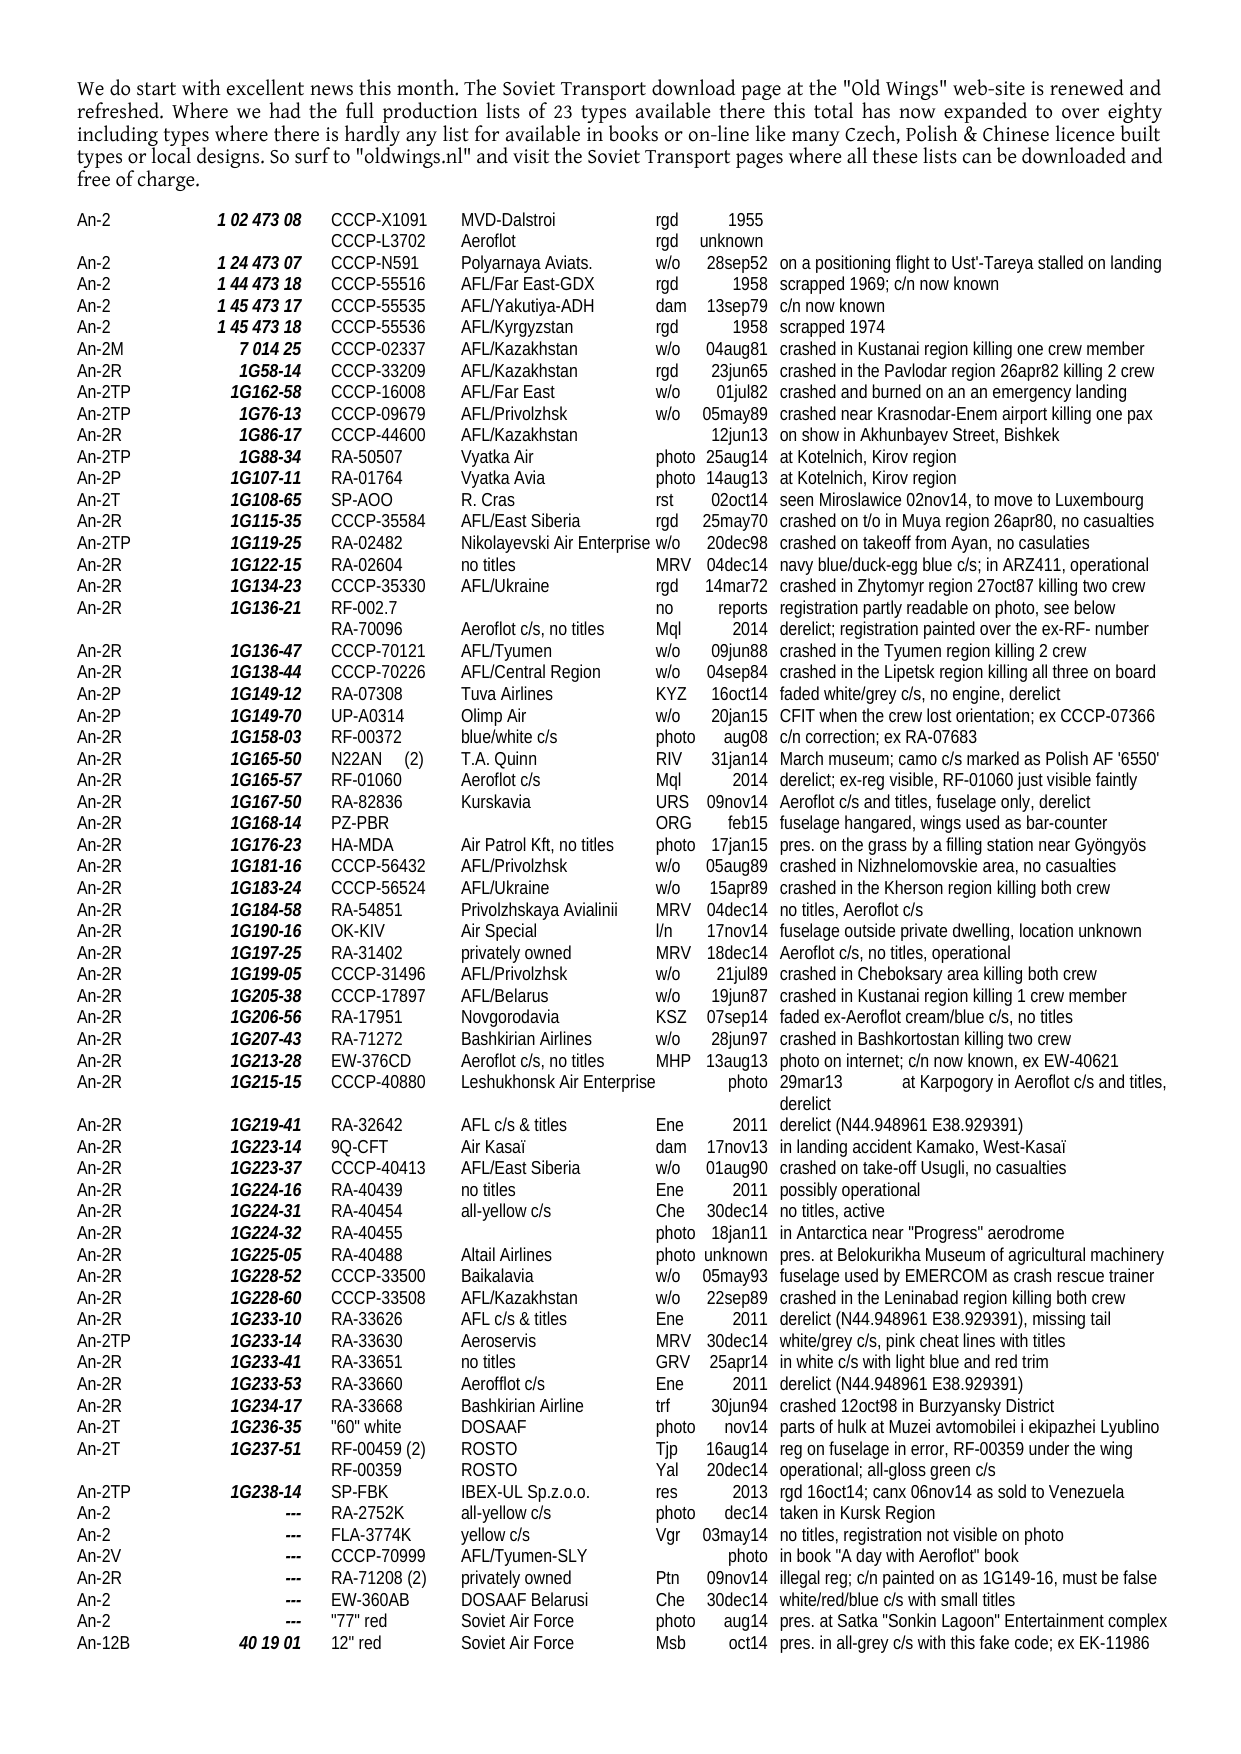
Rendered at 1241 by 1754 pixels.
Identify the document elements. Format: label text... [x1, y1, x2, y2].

text An-2T 1G237-51 RF-00459 (2) ROSTO Tjp 16aug14 reg on fuselage in error, RF-00359 under the wing [77, 1437, 1170, 1459]
text An-2R 1G158-03 RF-00372 blue/white c/s photo aug08 c/n correction; ex RA-07683 [77, 726, 1170, 747]
text An-2TP 1G76-13 CCCP-09679 AFL/Privolzhsk w/o 05may89 crashed near Krasnodar-Enem airport killing one pax [77, 402, 1170, 424]
text An-2R 1G115-35 CCCP-35584 AFL/East Siberia rgd 25may70 crashed on t/o in Muya region 26apr80, no casualties [77, 510, 1170, 532]
text An-2R 1G122-15 RA-02604 no titles MRV 04dec14 navy blue/duck-egg blue c/s; in ARZ411, operational [77, 553, 1170, 575]
text An-2R 1G205-38 CCCP-17897 AFL/Belarus w/o 19jun87 crashed in Kustanai region killing 1 crew member [77, 985, 1170, 1006]
text An-2 1 02 473 08 CCCP-X1091 MVD-Dalstroi rgd 1955 [77, 208, 1170, 230]
text An-2R 1G225-05 RA-40488 Altail Airlines photo unknown pres. at Belokurikha Museum of agricultural machinery [77, 1243, 1170, 1265]
text An-2R 1G213-28 EW-376CD Aeroflot c/s, no titles MHP 13aug13 photo on internet; c/n now known, ex EW-40621 [77, 1049, 1170, 1071]
text An-2 1 45 473 18 CCCP-55536 AFL/Kyrgyzstan rgd 1958 scrapped 1974 [77, 316, 1170, 338]
text CCCP-L3702 Aeroflot rgd unknown [77, 230, 1170, 252]
text An-2R 1G233-41 RA-33651 no titles GRV 25apr14 in white c/s with light blue and red trim [77, 1351, 1170, 1373]
text An-2R 1G136-21 RF-002.7 no reports registration partly readable on photo, see below [77, 597, 1170, 618]
text An-2R --- RA-71208 (2) privately owned Ptn 09nov14 illegal reg; c/n painted on as 1G149-16, must be false [77, 1567, 1170, 1588]
text An-2 1 44 473 18 CCCP-55516 AFL/Far East-GDX rgd 1958 scrapped 1969; c/n now known [77, 273, 1170, 295]
text An-2R 1G165-50 N22AN (2) T.A. Quinn RIV 31jan14 March museum; camo c/s marked as Polish AF '6550' [77, 747, 1170, 769]
text An-2R 1G224-16 RA-40439 no titles Ene 2011 possibly operational [77, 1179, 1170, 1200]
text An-2R 1G136-47 CCCP-70121 AFL/Tyumen w/o 09jun88 crashed in the Tyumen region killing 2 crew [77, 640, 1170, 661]
text RA-70096 Aeroflot c/s, no titles Mql 2014 derelict; registration painted over the ex-RF- number [77, 618, 1170, 640]
text An-2R 1G197-25 RA-31402 privately owned MRV 18dec14 Aeroflot c/s, no titles, operational [77, 942, 1170, 963]
text An-2R 1G176-23 HA-MDA Air Patrol Kft, no titles photo 17jan15 pres. on the grass by a filling station near Gyöngyös [77, 834, 1170, 855]
text An-2R 1G206-56 RA-17951 Novgorodavia KSZ 07sep14 faded ex-Aeroflot cream/blue c/s, no titles [77, 1006, 1170, 1028]
text An-2R 1G86-17 CCCP-44600 AFL/Kazakhstan 12jun13 on show in Akhunbayev Street, Bishkek [77, 424, 1170, 446]
text An-2 1 45 473 17 CCCP-55535 AFL/Yakutiya-ADH dam 13sep79 c/n now known [77, 295, 1170, 316]
text An-2R 1G233-10 RA-33626 AFL c/s & titles Ene 2011 derelict (N44.948961 E38.929391), missing tail [77, 1308, 1170, 1330]
text An-2P 1G149-12 RA-07308 Tuva Airlines KYZ 16oct14 faded white/grey c/s, no engine, derelict [77, 683, 1170, 704]
text An-12B 40 19 01 12" red Soviet Air Force Msb oct14 pres. in all-grey c/s with this fake code; ex EK-11986 [77, 1632, 1170, 1653]
text An-2 1 24 473 07 CCCP-N591 Polyarnaya Aviats. w/o 28sep52 on a positioning flight to Ust'-Tareya stalled on landing [77, 252, 1170, 273]
text An-2R 1G228-60 CCCP-33508 AFL/Kazakhstan w/o 22sep89 crashed in the Leninabad region killing both crew [77, 1287, 1170, 1308]
text An-2 --- "77" red Soviet Air Force photo aug14 pres. at Satka "Sonkin Lagoon" Entertainment complex [77, 1610, 1170, 1632]
text An-2R 1G223-14 9Q-CFT Air Kasaï dam 17nov13 in landing accident Kamako, West-Kasaï [77, 1136, 1170, 1157]
text An-2TP 1G162-58 CCCP-16008 AFL/Far East w/o 01jul82 crashed and burned on an an emergency landing [77, 381, 1170, 402]
text An-2R 1G184-58 RA-54851 Privolzhskaya Avialinii MRV 04dec14 no titles, Aeroflot c/s [77, 898, 1170, 920]
text An-2R 1G167-50 RA-82836 Kurskavia URS 09nov14 Aeroflot c/s and titles, fuselage only, derelict [77, 791, 1170, 812]
text An-2R 1G190-16 OK-KIV Air Special l/n 17nov14 fuselage outside private dwelling, location unknown [77, 920, 1170, 942]
text An-2R 1G183-24 CCCP-56524 AFL/Ukraine w/o 15apr89 crashed in the Kherson region killing both crew [77, 877, 1170, 898]
text An-2R 1G224-32 RA-40455 photo 18jan11 in Antarctica near "Progress" aerodrome [77, 1222, 1170, 1243]
text An-2R 1G134-23 CCCP-35330 AFL/Ukraine rgd 14mar72 crashed in Zhytomyr region 27oct87 killing two crew [77, 575, 1170, 597]
text An-2R 1G138-44 CCCP-70226 AFL/Central Region w/o 04sep84 crashed in the Lipetsk region killing all three on board [77, 661, 1170, 683]
text An-2T 1G108-65 SP-AOO R. Cras rst 02oct14 seen Miroslawice 02nov14, to move to Luxembourg [77, 489, 1170, 510]
text An-2R 1G181-16 CCCP-56432 AFL/Privolzhsk w/o 05aug89 crashed in Nizhnelomovskie area, no casualties [77, 855, 1170, 877]
text An-2R 1G215-15 CCCP-40880 Leshukhonsk Air Enterprise photo 29mar13 at Karpogory in Aeroflot c/s and titles, derelict [77, 1071, 1170, 1114]
text An-2 --- RA-2752K all-yellow c/s photo dec14 taken in Kursk Region [77, 1502, 1170, 1524]
text An-2R 1G168-14 PZ-PBR ORG feb15 fuselage hangared, wings used as bar-counter [77, 812, 1170, 834]
text RF-00359 ROSTO Yal 20dec14 operational; all-gloss green c/s [77, 1459, 1170, 1481]
text An-2TP 1G233-14 RA-33630 Aeroservis MRV 30dec14 white/grey c/s, pink cheat lines with titles [77, 1330, 1170, 1351]
text An-2R 1G223-37 CCCP-40413 AFL/East Siberia w/o 01aug90 crashed on take-off Usugli, no casualties [77, 1157, 1170, 1179]
text An-2V --- CCCP-70999 AFL/Tyumen-SLY photo in book "A day with Aeroflot" book [77, 1545, 1170, 1567]
text An-2TP 1G238-14 SP-FBK IBEX-UL Sp.z.o.o. res 2013 rgd 16oct14; canx 06nov14 as sold to Venezuela [77, 1481, 1170, 1502]
text An-2P 1G107-11 RA-01764 Vyatka Avia photo 14aug13 at Kotelnich, Kirov region [77, 467, 1170, 489]
text An-2M 7 014 25 CCCP-02337 AFL/Kazakhstan w/o 04aug81 crashed in Kustanai region killing one crew member [77, 338, 1170, 359]
text An-2 --- FLA-3774K yellow c/s Vgr 03may14 no titles, registration not visible on photo [77, 1524, 1170, 1545]
text An-2R 1G207-43 RA-71272 Bashkirian Airlines w/o 28jun97 crashed in Bashkortostan killing two crew [77, 1028, 1170, 1049]
text An-2TP 1G88-34 RA-50507 Vyatka Air photo 25aug14 at Kotelnich, Kirov region [77, 446, 1170, 467]
text An-2 --- EW-360AB DOSAAF Belarusi Che 30dec14 white/red/blue c/s with small titles [77, 1588, 1170, 1610]
text An-2P 1G149-70 UP-A0314 Olimp Air w/o 20jan15 CFIT when the crew lost orientation; ex CCCP-07366 [77, 704, 1170, 726]
text An-2R 1G233-53 RA-33660 Aerofflot c/s Ene 2011 derelict (N44.948961 E38.929391) [77, 1373, 1170, 1394]
text An-2R 1G224-31 RA-40454 all-yellow c/s Che 30dec14 no titles, active [77, 1200, 1170, 1222]
text An-2T 1G236-35 "60" white DOSAAF photo nov14 parts of hulk at Muzei avtomobilei i ekipazhei Lyublino [77, 1416, 1170, 1437]
text An-2R 1G228-52 CCCP-33500 Baikalavia w/o 05may93 fuselage used by EMERCOM as crash rescue trainer [77, 1265, 1170, 1287]
text We do start with excellent news this month. The Soviet Transport download page at the "Old Wings" web-site is renewed and refreshed. Where we had the full production lists of 23 types available there this total has now expanded to over eighty including types where there is hardly any list for available in books or on-line like many Czech, Polish & Chinese licence built types or local designs. So surf to "oldwings.nl" and visit the Soviet Transport pages where all these lists can be downloaded and free of charge. [77, 77, 1163, 191]
text An-2R 1G58-14 CCCP-33209 AFL/Kazakhstan rgd 23jun65 crashed in the Pavlodar region 26apr82 killing 2 crew [77, 359, 1170, 381]
text An-2TP 1G119-25 RA-02482 Nikolayevski Air Enterprise w/o 20dec98 crashed on takeoff from Ayan, no casulaties [77, 532, 1170, 553]
text An-2R 1G199-05 CCCP-31496 AFL/Privolzhsk w/o 21jul89 crashed in Cheboksary area killing both crew [77, 963, 1170, 985]
text An-2R 1G234-17 RA-33668 Bashkirian Airline trf 30jun94 crashed 12oct98 in Burzyansky District [77, 1394, 1170, 1416]
text An-2R 1G165-57 RF-01060 Aeroflot c/s Mql 2014 derelict; ex-reg visible, RF-01060 just visible faintly [77, 769, 1170, 791]
text An-2R 1G219-41 RA-32642 AFL c/s & titles Ene 2011 derelict (N44.948961 E38.929391) [77, 1114, 1170, 1136]
